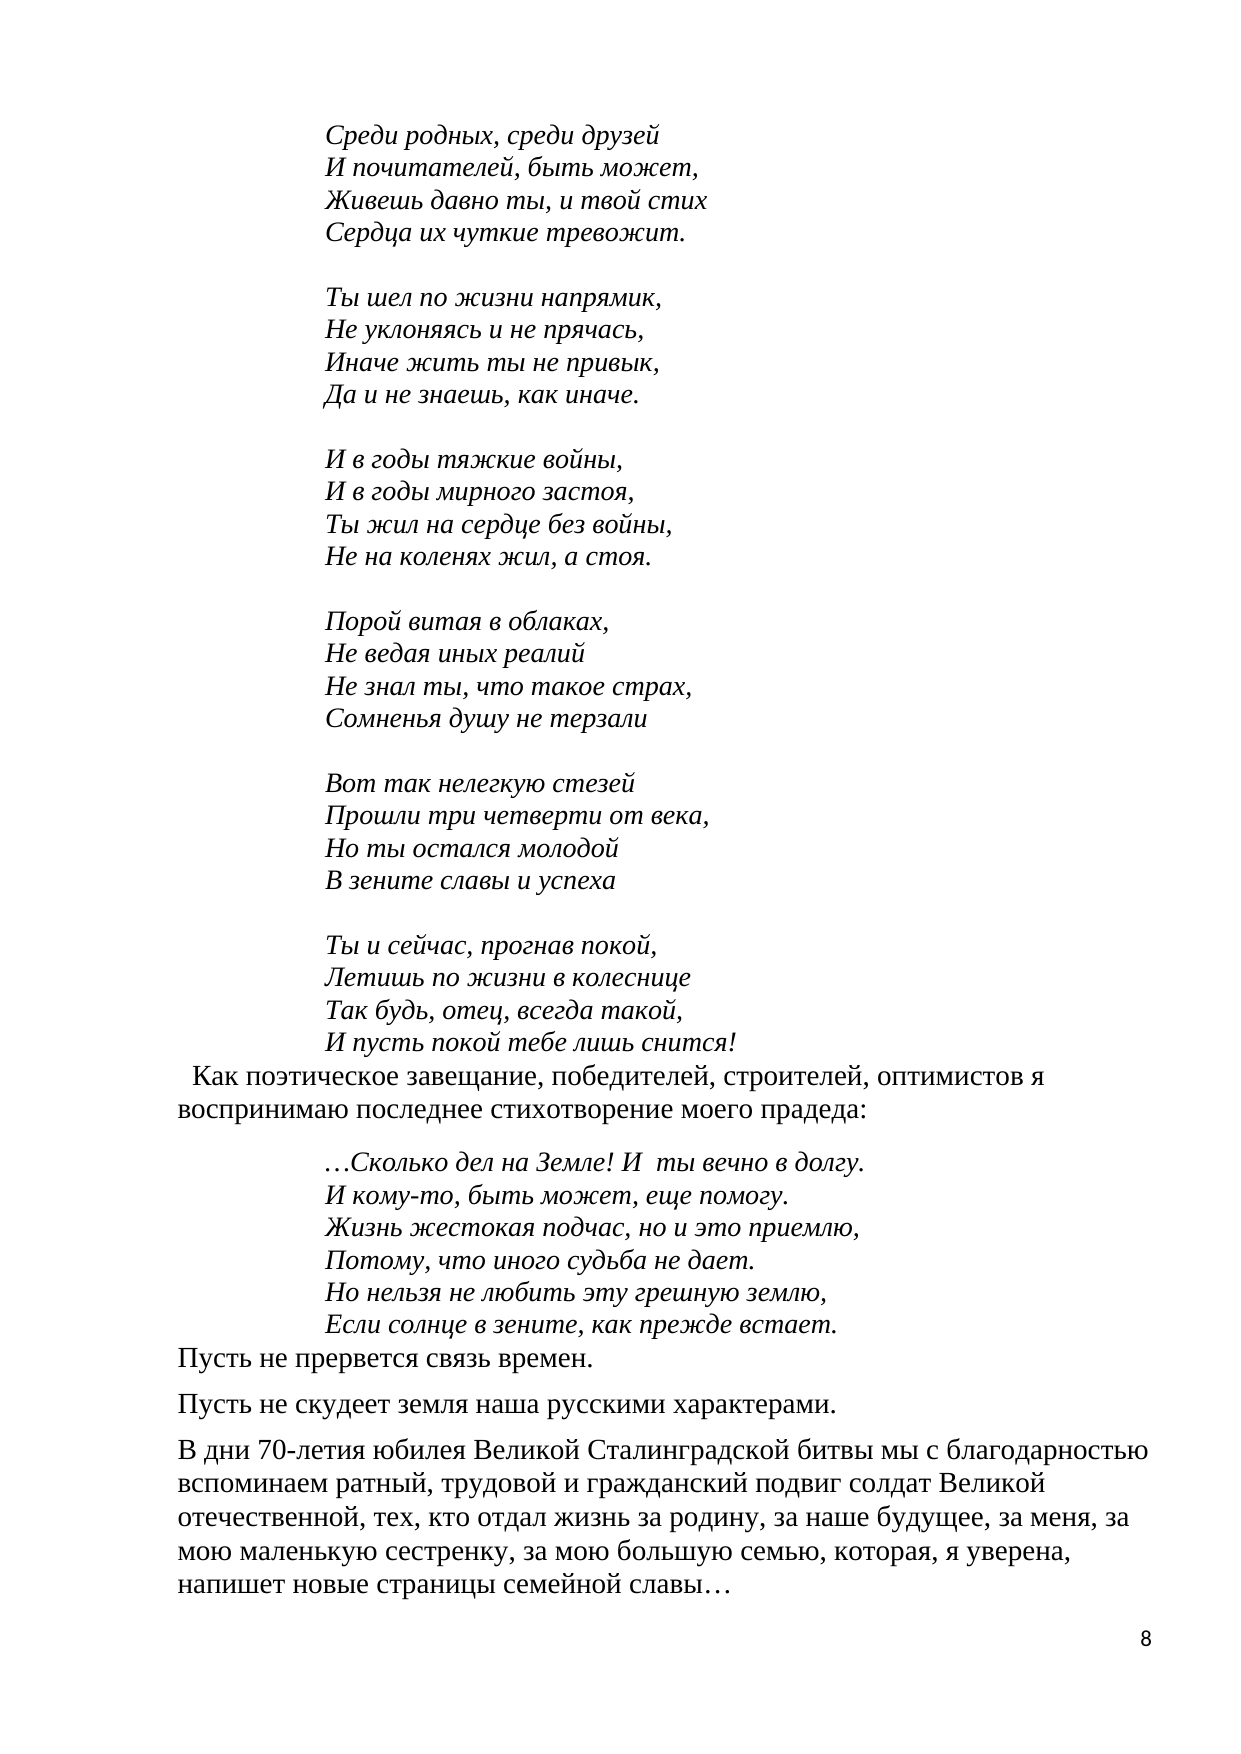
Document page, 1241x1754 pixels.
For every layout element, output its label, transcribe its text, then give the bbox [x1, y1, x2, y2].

text Не ведая иных реалий [325, 636, 1152, 669]
text И почитателей, быть может, [325, 151, 1152, 183]
text Не уклоняясь и не прячась, [325, 312, 1152, 345]
text Да и не знаешь, как иначе. [325, 377, 1152, 410]
text Так будь, отец, всегда такой, [325, 993, 1152, 1025]
text И пусть покой тебе лишь снится! [325, 1025, 1152, 1058]
text Прошли три четверти от века, [325, 798, 1152, 831]
text Ты шел по жизни напрямик, [325, 280, 1152, 312]
text Летишь по жизни в колеснице [325, 960, 1152, 993]
text Не на коленях жил, а стоя. [325, 539, 1152, 572]
text Но ты остался молодой [325, 831, 1152, 863]
text Ты и сейчас, прогнав покой, [325, 928, 1152, 960]
text Как поэтическое завещание, победителей, строителей, оптимистов я воспринимаю последнее стихотворение моего прадеда: [177, 1058, 1152, 1125]
text И кому-то, быть может, еще помогу. [325, 1178, 1152, 1210]
text И в годы мирного застоя, [325, 474, 1152, 507]
text В дни 70-летия юбилея Великой Сталинградской битвы мы с благодарностью вспоминаем ратный, трудовой и гражданский подвиг солдат Великой отечественной, тех, кто отдал жизнь за родину, за наше будущее, за меня, за мою маленькую сестренку, за мою большую семью, которая, я уверена, напишет новые страницы семейной славы… [177, 1432, 1152, 1600]
text Пусть не скудеет земля наша русскими характерами. [177, 1386, 1152, 1419]
text И в годы тяжкие войны, [325, 442, 1152, 474]
text Порой витая в облаках, [325, 604, 1152, 636]
text Потому, что иного судьба не дает. [325, 1243, 1152, 1275]
text …Сколько дел на Земле! И ты вечно в долгу. [325, 1146, 1152, 1178]
text Если солнце в зените, как прежде встает. [325, 1307, 1152, 1340]
text Сердца их чуткие тревожит. [325, 215, 1152, 248]
text Ты жил на сердце без войны, [325, 507, 1152, 539]
text Но нельзя не любить эту грешную землю, [325, 1275, 1152, 1307]
text Иначе жить ты не привык, [325, 345, 1152, 377]
text Не знал ты, что такое страх, [325, 669, 1152, 701]
text Пусть не прервется связь времен. [177, 1340, 1152, 1373]
text В зените славы и успеха [325, 863, 1152, 896]
text Вот так нелегкую стезей [325, 766, 1152, 798]
text Среди родных, среди друзей [325, 118, 1152, 151]
text Сомненья душу не терзали [325, 701, 1152, 734]
text Жизнь жестокая подчас, но и это приемлю, [325, 1210, 1152, 1243]
text Живешь давно ты, и твой стих [325, 183, 1152, 215]
